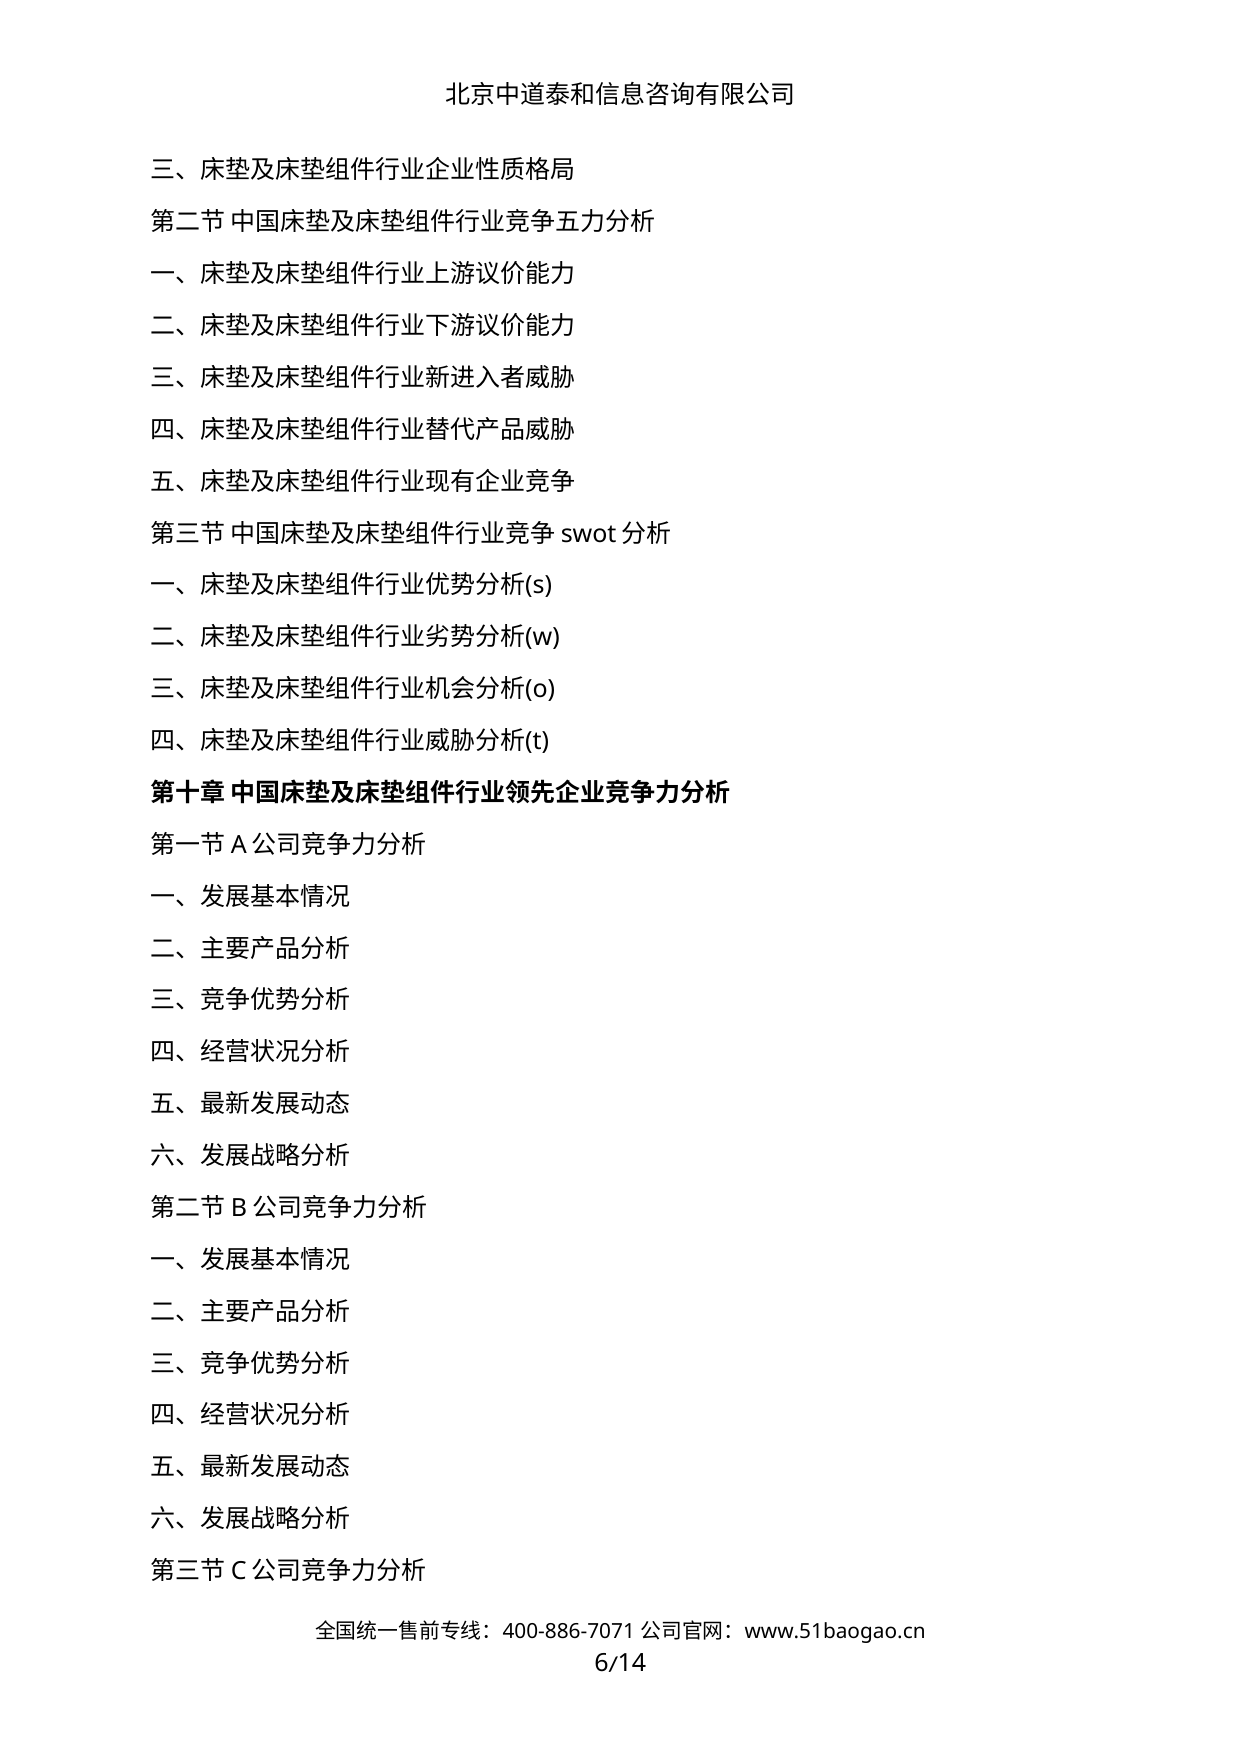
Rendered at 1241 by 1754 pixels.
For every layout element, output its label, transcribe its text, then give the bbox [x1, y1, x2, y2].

text 第二节 中国床垫及床垫组件行业竞争五力分析 [150, 202, 1090, 238]
text 二、主要产品分析 [150, 928, 1090, 964]
text 二、床垫及床垫组件行业下游议价能力 [150, 306, 1090, 342]
text 一、床垫及床垫组件行业上游议价能力 [150, 254, 1090, 290]
text 五、床垫及床垫组件行业现有企业竞争 [150, 461, 1090, 497]
text 三、竞争优势分析 [150, 1343, 1090, 1379]
text 五、最新发展动态 [150, 1084, 1090, 1120]
text 四、床垫及床垫组件行业威胁分析(t) [150, 721, 1090, 757]
text 第三节 中国床垫及床垫组件行业竞争swot分析 [150, 513, 1090, 549]
text 一、发展基本情况 [150, 1239, 1090, 1276]
text 一、床垫及床垫组件行业优势分析(s) [150, 565, 1090, 601]
text 三、床垫及床垫组件行业新进入者威胁 [150, 357, 1090, 394]
text 六、发展战略分析 [150, 1499, 1090, 1535]
text 二、主要产品分析 [150, 1291, 1090, 1327]
text 三、床垫及床垫组件行业企业性质格局 [150, 150, 1090, 186]
text 四、经营状况分析 [150, 1032, 1090, 1068]
text 第十章 中国床垫及床垫组件行业领先企业竞争力分析 [150, 772, 1090, 809]
text 三、床垫及床垫组件行业机会分析(o) [150, 669, 1090, 705]
text 六、发展战略分析 [150, 1136, 1090, 1172]
text 三、竞争优势分析 [150, 980, 1090, 1016]
text 第二节 B公司竞争力分析 [150, 1187, 1090, 1224]
text 二、床垫及床垫组件行业劣势分析(w) [150, 617, 1090, 653]
text 四、经营状况分析 [150, 1395, 1090, 1431]
text 第一节 A公司竞争力分析 [150, 824, 1090, 861]
text 四、床垫及床垫组件行业替代产品威胁 [150, 409, 1090, 446]
text 五、最新发展动态 [150, 1447, 1090, 1483]
text 第三节 C公司竞争力分析 [150, 1551, 1090, 1587]
text 一、发展基本情况 [150, 876, 1090, 912]
